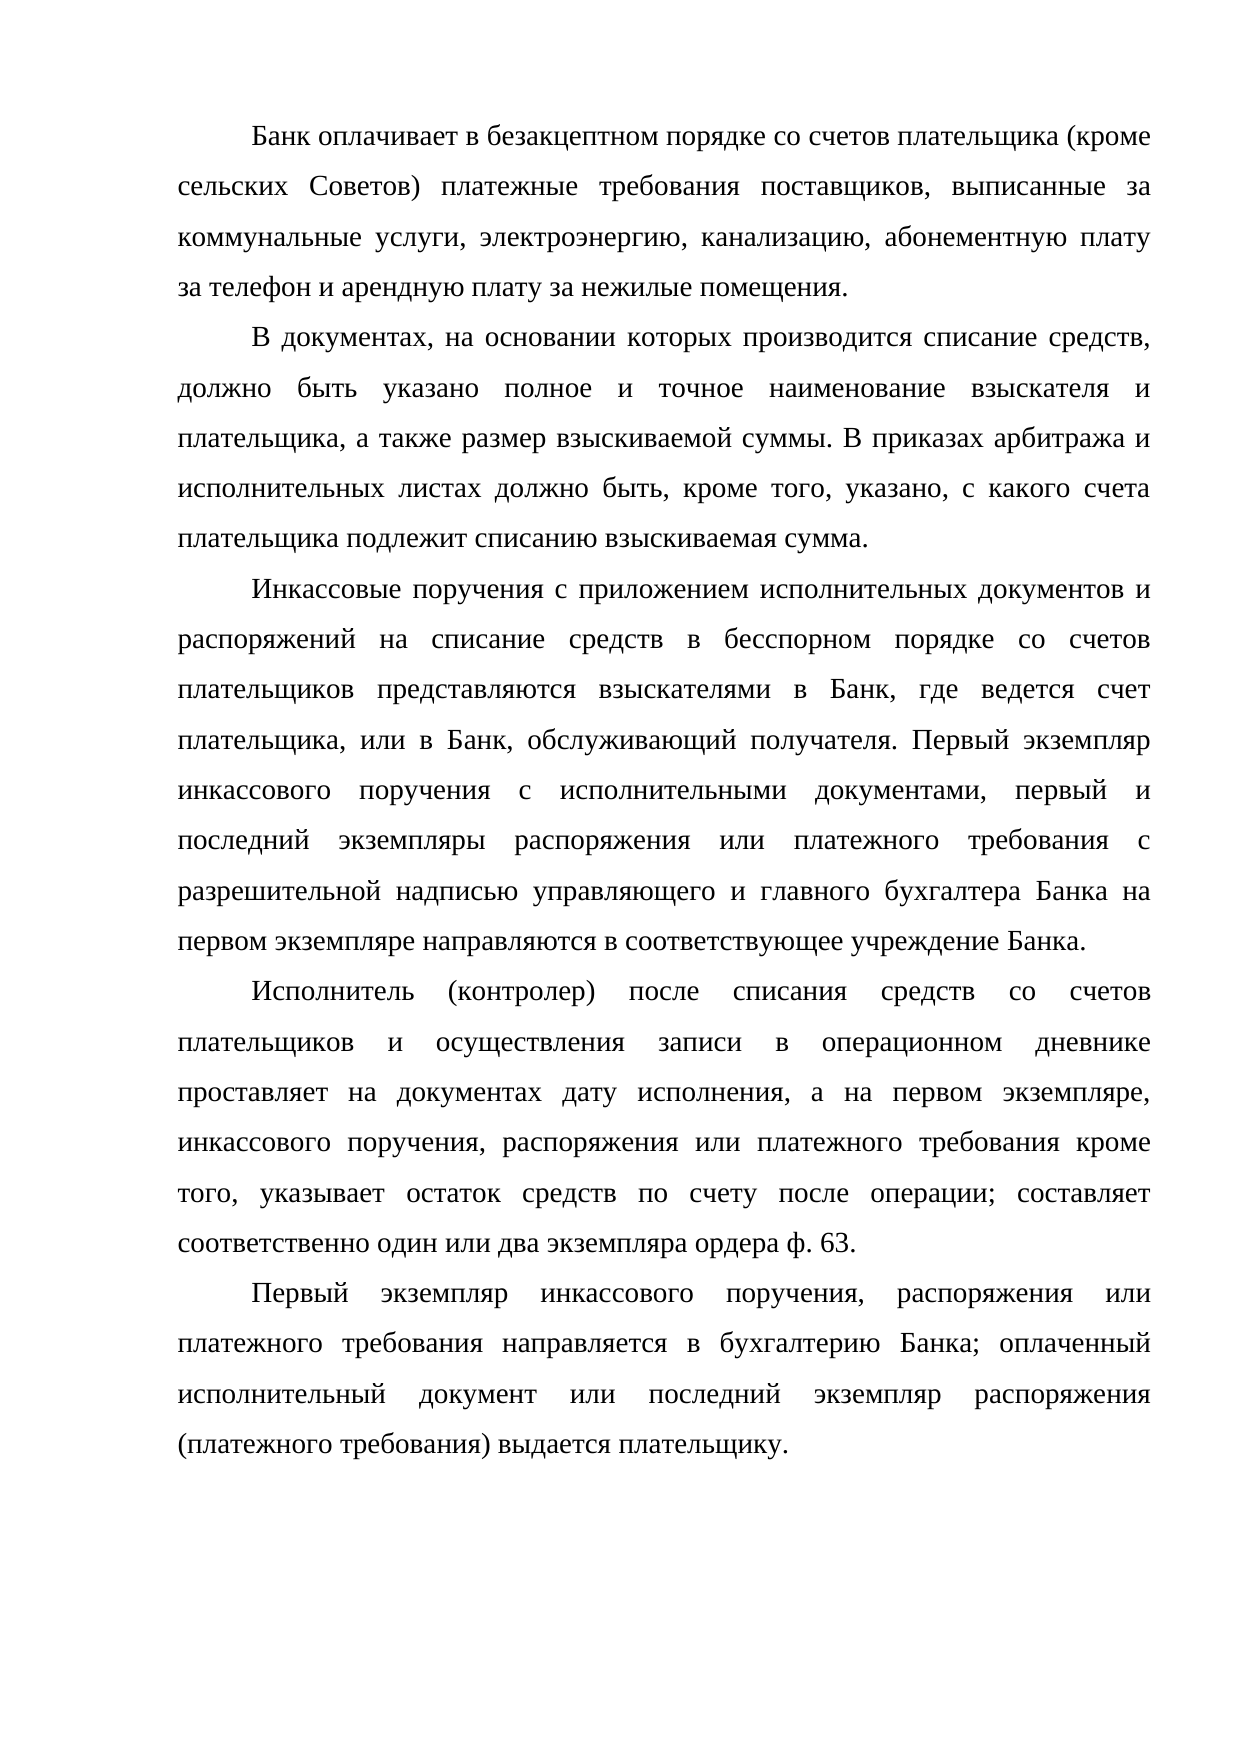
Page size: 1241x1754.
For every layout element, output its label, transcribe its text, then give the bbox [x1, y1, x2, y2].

text Банк оплачивает в безакцептном порядке со счетов плательщика (кроме сельских Советов) платежные требования поставщиков, выписанные за коммунальные услуги, электроэнергию, канализацию, абонементную плату за телефон и арендную плату за нежилые помещения. [177, 118, 1152, 303]
text Исполнитель (контролер) после списания средств со счетов плательщиков и осуществления записи в операционном дневнике проставляет на документах дату исполнения, а на первом экземпляре, инкассового поручения, распоряжения или платежного требования кроме того, указывает остаток средств по счету после операции; составляет соответственно один или два экземпляра ордера ф. 63. [177, 973, 1152, 1258]
text Первый экземпляр инкассового поручения, распоряжения или платежного требования направляется в бухгалтерию Банка; оплаченный исполнительный документ или последний экземпляр распоряжения (платежного требования) выдается плательщику. [177, 1275, 1152, 1460]
text В документах, на основании которых производится списание средств, должно быть указано полное и точное наименование взыскателя и плательщика, а также размер взыскиваемой суммы. В приказах арбитража и исполнительных листах должно быть, кроме того, указано, с какого счета плательщика подлежит списанию взыскиваемая сумма. [177, 319, 1152, 554]
text Инкассовые поручения с приложением исполнительных документов и распоряжений на списание средств в бесспорном порядке со счетов плательщиков представляются взыскателями в Банк, где ведется счет плательщика, или в Банк, обслуживающий получателя. Первый экземпляр инкассового поручения с исполнительными документами, первый и последний экземпляры распоряжения или платежного требования с разрешительной надписью управляющего и главного бухгалтера Банка на первом экземпляре направляются в соответствующее учреждение Банка. [177, 571, 1152, 957]
